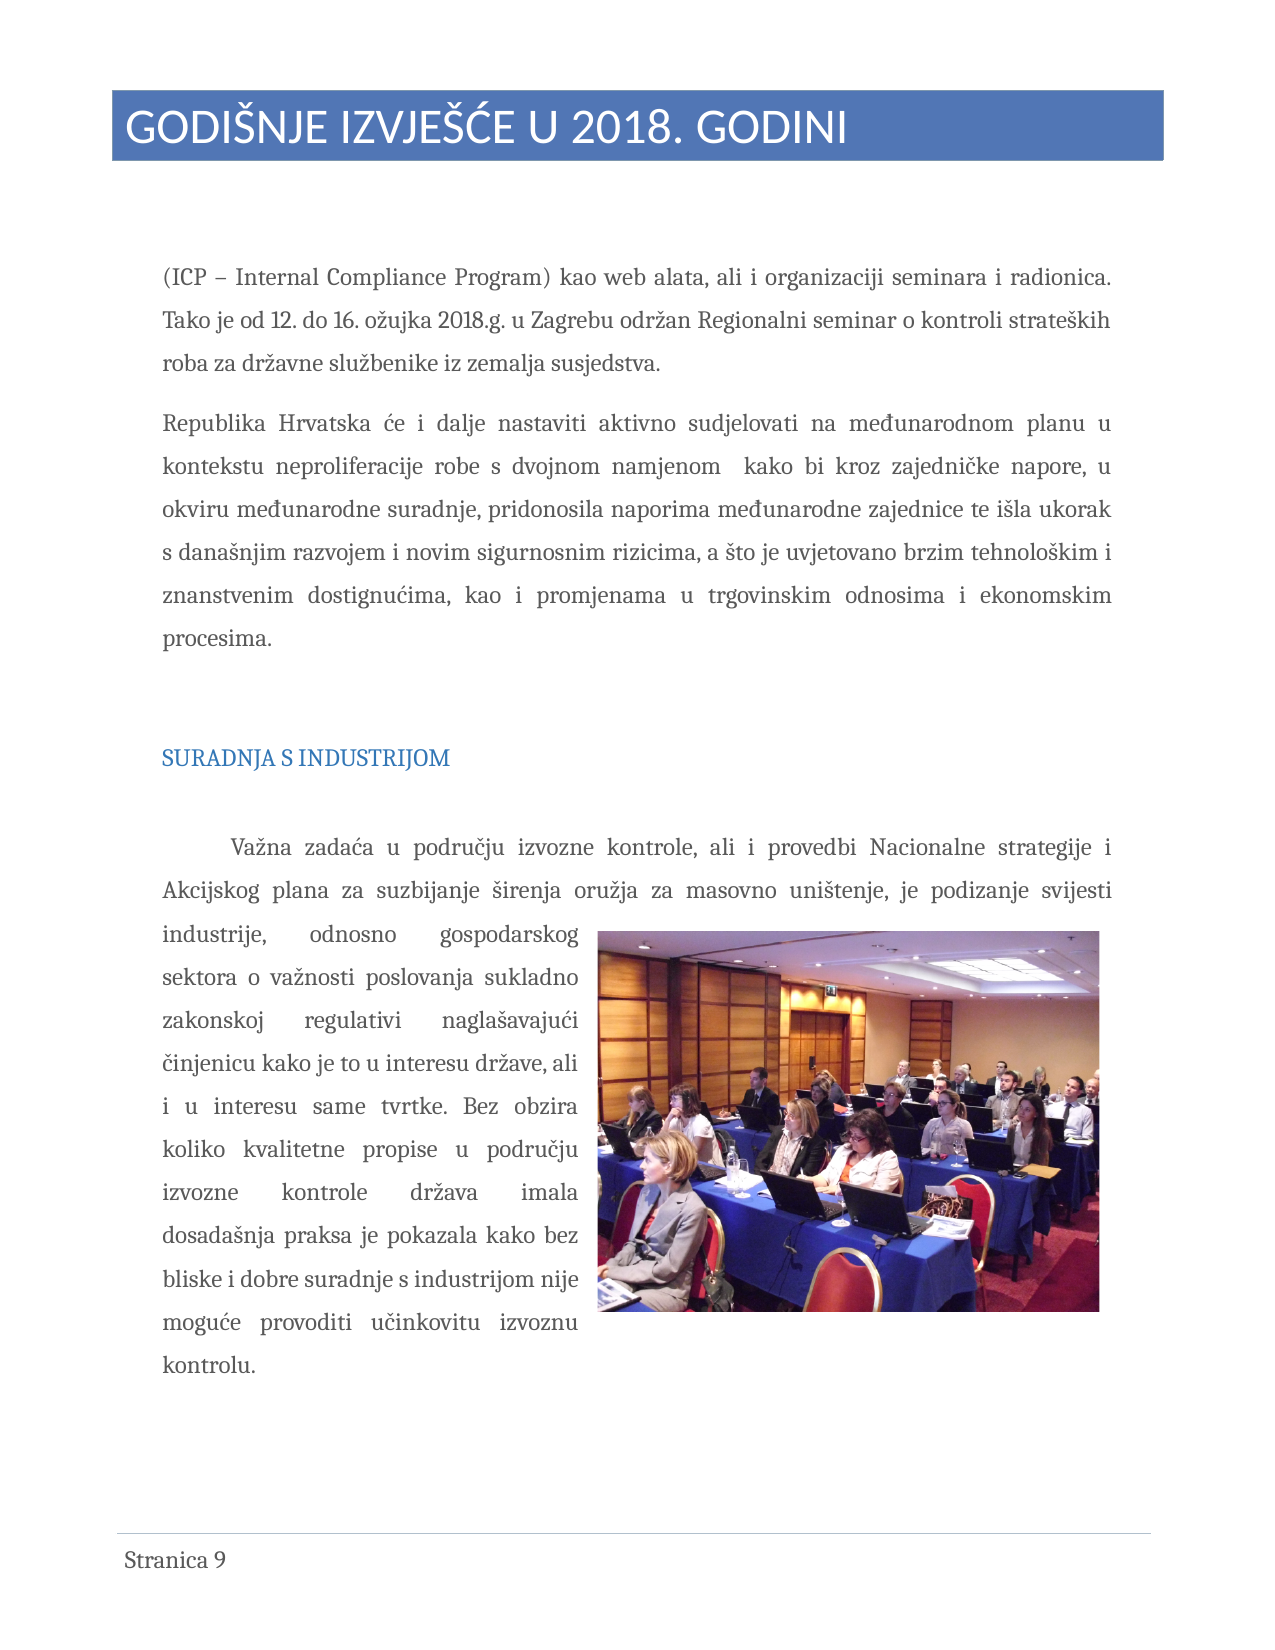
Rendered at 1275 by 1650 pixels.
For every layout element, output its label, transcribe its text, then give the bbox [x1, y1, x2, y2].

text Republika Hrvatska će i dalje nastaviti aktivno sudjelovati na međunarodnom planu u kontekstu neproliferacije robe s dvojnom namjenom kako bi kroz zajedničke napore, u okviru međunarodne suradnje, pridonosila naporima međunarodne zajednice te išla ukorak s današnjim razvojem i novim sigurnosnim rizicima, a što je uvjetovano brzim tehnološkim i znanstvenim dostignućima, kao i promjenama u trgovinskim odnosima i ekonomskim procesima. [162, 408, 1113, 653]
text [162, 262, 1113, 377]
subtitle SURADNJA S INDUSTRIJOM [162, 743, 1113, 772]
picture [596, 931, 1099, 1310]
